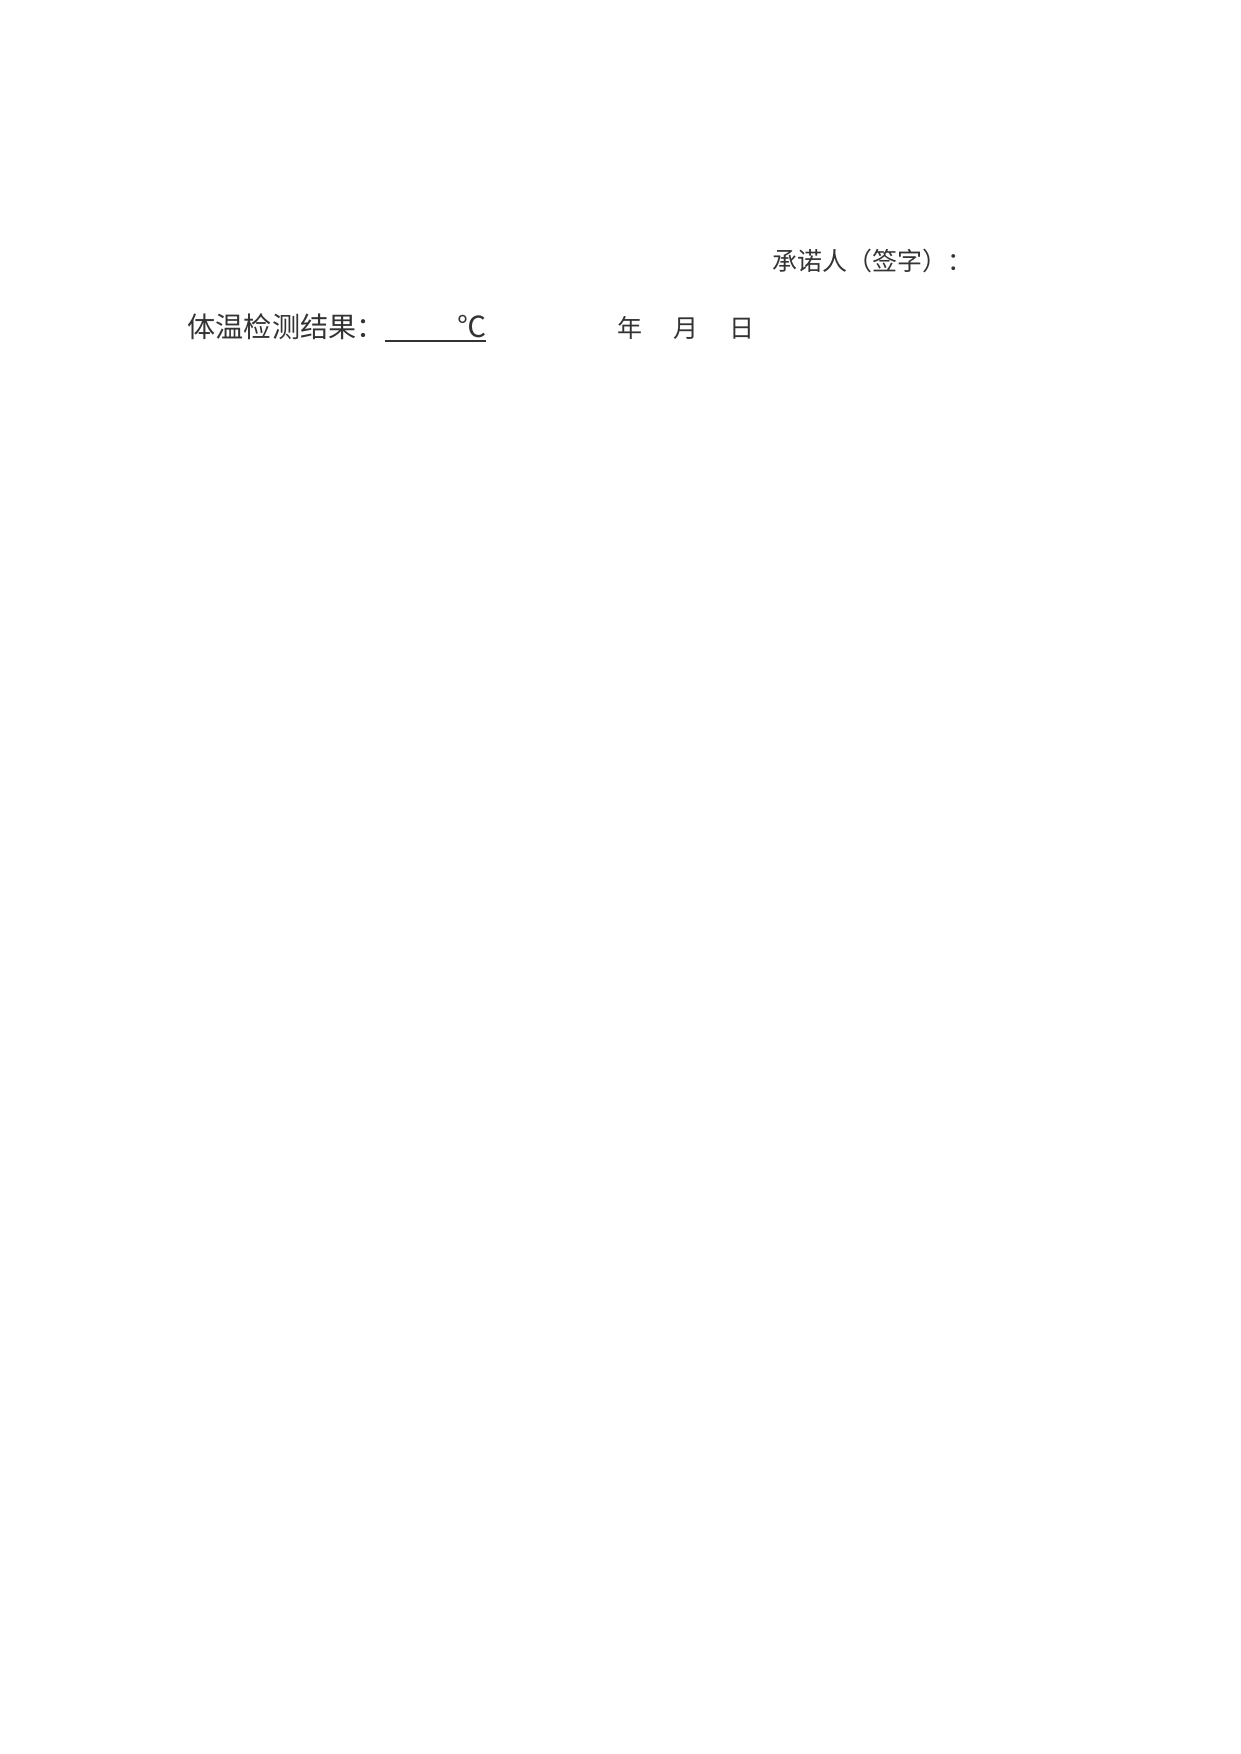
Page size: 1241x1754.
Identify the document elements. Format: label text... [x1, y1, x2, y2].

text 承诺人（签字）： [187, 227, 1053, 292]
text 体温检测结果： ℃ 年 月 日 [187, 292, 1053, 357]
